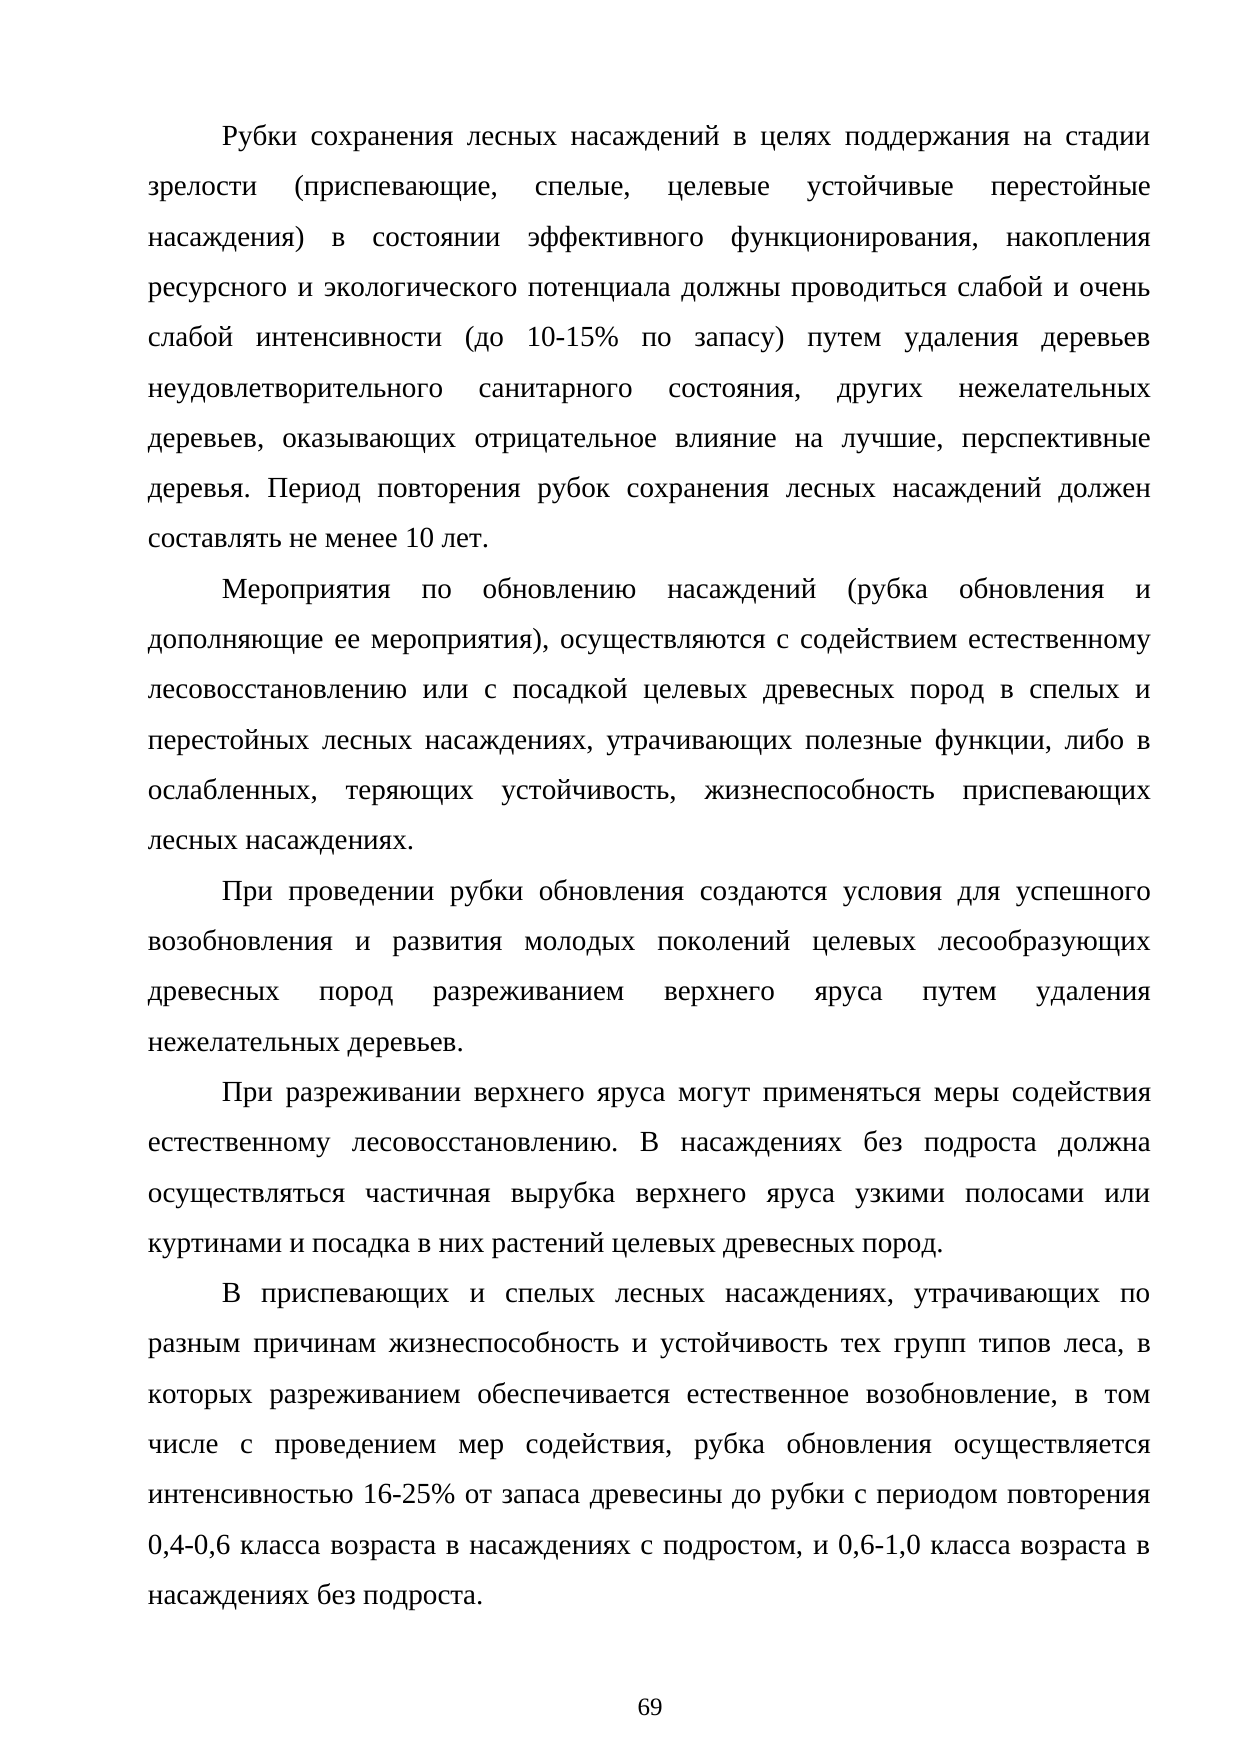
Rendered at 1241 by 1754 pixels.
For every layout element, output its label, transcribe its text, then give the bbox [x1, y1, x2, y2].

text В приспевающих и спелых лесных насаждениях, утрачивающих по разным причинам жизнеспособность и устойчивость тех групп типов леса, в которых разреживанием обеспечивается естественное возобновление, в том числе с проведением мер содействия, рубка обновления осуществляется интенсивностью 16-25% от запаса древесины до рубки с периодом повторения 0,4-0,6 класса возраста в насаждениях с подростом, и 0,6-1,0 класса возраста в насаждениях без подроста. [148, 1275, 1152, 1611]
text При разреживании верхнего яруса могут применяться меры содействия естественному лесовосстановлению. В насаждениях без подроста должна осуществляться частичная вырубка верхнего яруса узкими полосами или куртинами и посадка в них растений целевых древесных пород. [148, 1074, 1152, 1258]
text Мероприятия по обновлению насаждений (рубка обновления и дополняющие ее мероприятия), осуществляются с содействием естественному лесовосстановлению или с посадкой целевых древесных пород в спелых и перестойных лесных насаждениях, утрачивающих полезные функции, либо в ослабленных, теряющих устойчивость, жизнеспособность приспевающих лесных насаждениях. [148, 571, 1152, 856]
text При проведении рубки обновления создаются условия для успешного возобновления и развития молодых поколений целевых лесообразующих древесных пород разреживанием верхнего яруса путем удаления нежелательных деревьев. [148, 873, 1152, 1057]
text Рубки сохранения лесных насаждений в целях поддержания на стадии зрелости (приспевающие, спелые, целевые устойчивые перестойные насаждения) в состоянии эффективного функционирования, накопления ресурсного и экологического потенциала должны проводиться слабой и очень слабой интенсивности (до 10-15% по запасу) путем удаления деревьев неудовлетворительного санитарного состояния, других нежелательных деревьев, оказывающих отрицательное влияние на лучшие, перспективные деревья. Период повторения рубок сохранения лесных насаждений должен составлять не менее 10 лет. [148, 118, 1152, 554]
